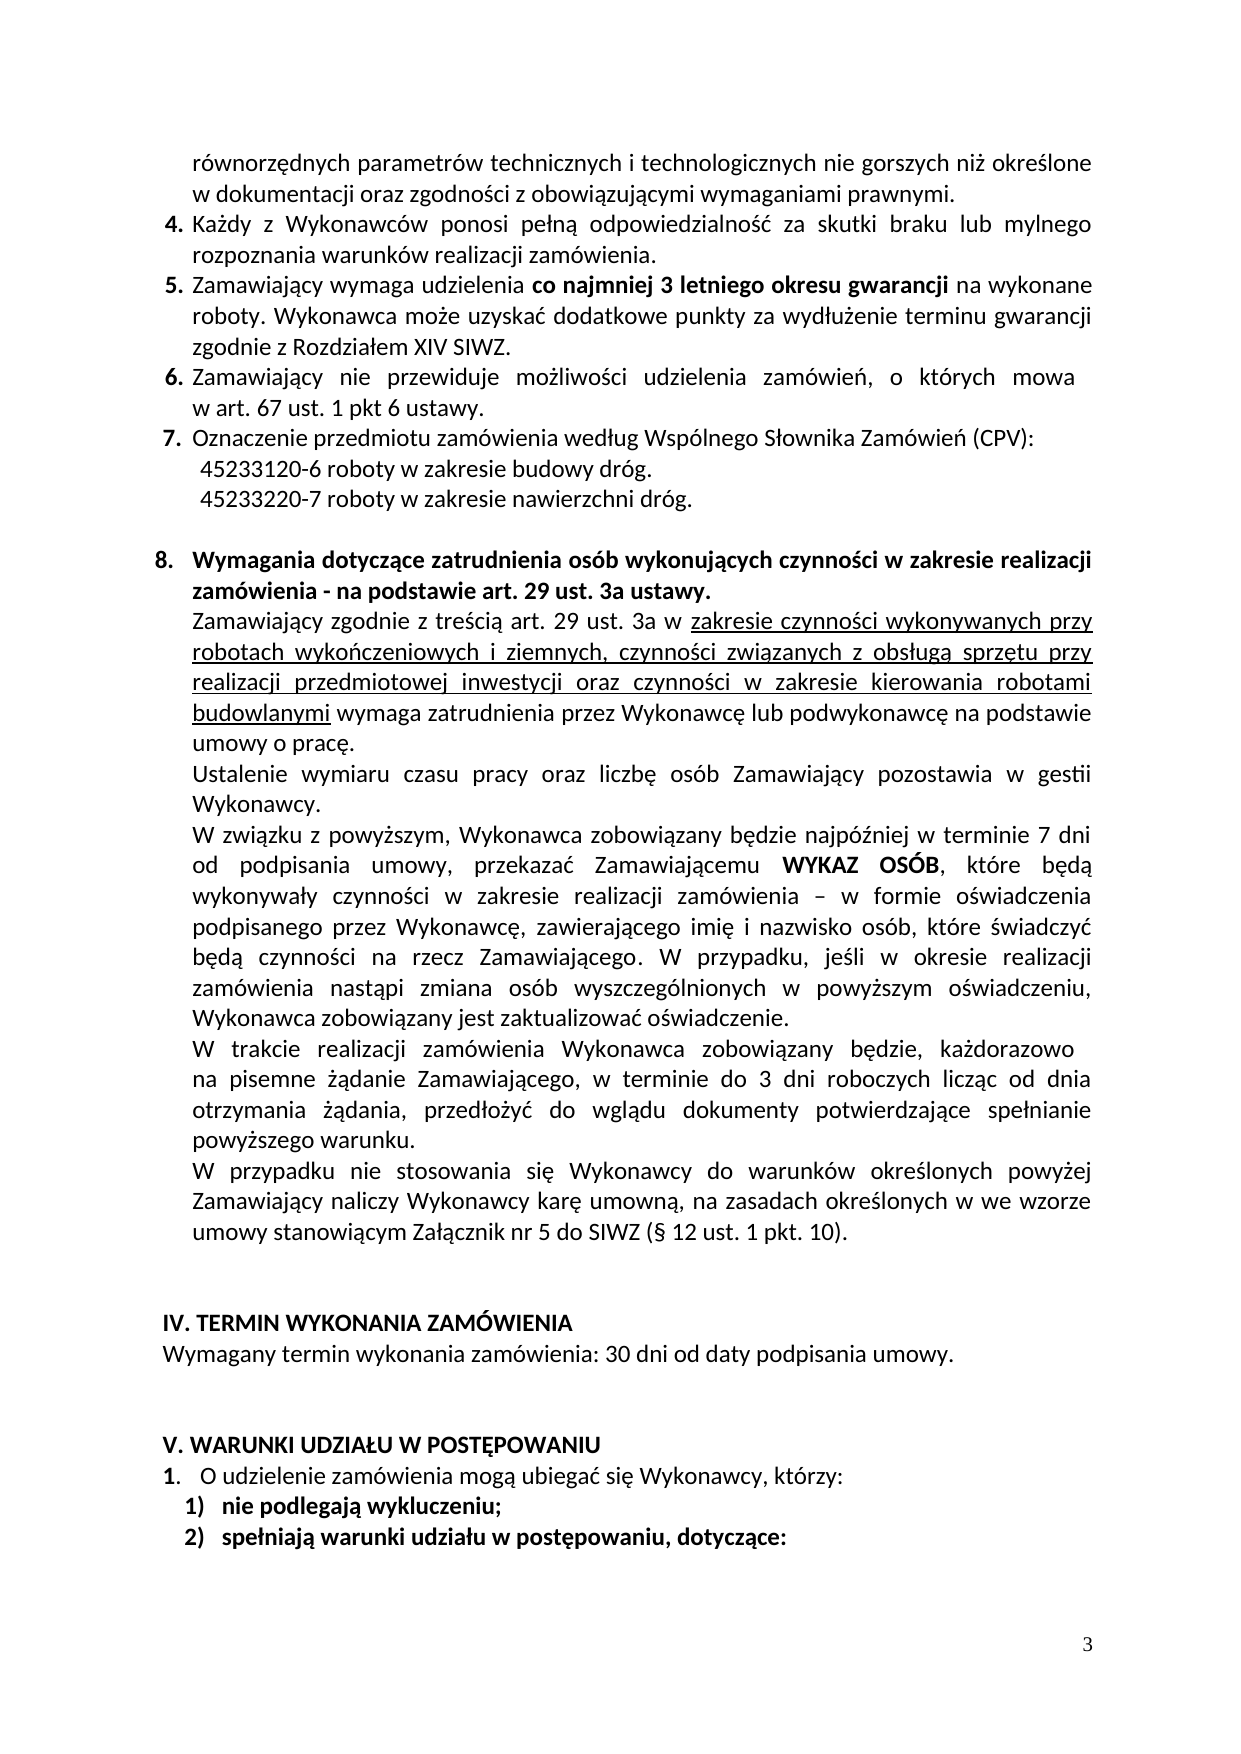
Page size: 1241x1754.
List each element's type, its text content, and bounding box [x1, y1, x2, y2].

list Wymagania dotyczące zatrudnienia osób wykonujących czynności w zakresie realizacji zamówienia - na podstawie art. 29 ust. 3a ustawy. [154, 544, 1093, 605]
text W związku z powyższym, Wykonawca zobowiązany będzie najpóźniej w terminie 7 dni od podpisania umowy, przekazać Zamawiającemu WYKAZ OSÓB, które będą wykonywały czynności w zakresie realizacji zamówienia – w formie oświadczenia podpisanego przez Wykonawcę, zawierającego imię i nazwisko osób, które świadczyć będą czynności na rzecz Zamawiającego. W przypadku, jeśli w okresie realizacji zamówienia nastąpi zmiana osób wyszczególnionych w powyższym oświadczeniu, Wykonawca zobowiązany jest zaktualizować oświadczenie. [192, 819, 1093, 1033]
list Zamawiający nie przewiduje możliwości udzielenia zamówień, o których mowa w art. 67 ust. 1 pkt 6 ustawy. [164, 361, 1093, 422]
text 45233120-6 roboty w zakresie budowy dróg. [200, 453, 1093, 483]
text 1) nie podlegają wykluczeniu; [184, 1491, 1093, 1521]
text 1. O udzielenie zamówienia mogą ubiegać się Wykonawcy, którzy: [162, 1460, 1093, 1491]
text Ustalenie wymiaru czasu pracy oraz liczbę osób Zamawiający pozostawia w gestii Wykonawcy. [192, 758, 1093, 819]
list Oznaczenie przedmiotu zamówienia według Wspólnego Słownika Zamówień (CPV): [162, 422, 1093, 453]
text V. WARUNKI UDZIAŁU W POSTĘPOWANIU [162, 1429, 1093, 1460]
list Zamawiający wymaga udzielenia co najmniej 3 letniego okresu gwarancji na wykonane roboty. Wykonawca może uzyskać dodatkowe punkty za wydłużenie terminu gwarancji zgodnie z Rozdziałem XIV SIWZ. [164, 270, 1093, 361]
text 45233220-7 roboty w zakresie nawierzchni dróg. [200, 483, 1093, 514]
text IV. TERMIN WYKONANIA ZAMÓWIENIA [162, 1307, 1093, 1338]
list Zamawiający zgodnie z treścią art. 29 ust. 3a w zakresie czynności wykonywanych przy robotach wykończeniowych i ziemnych, czynności związanych z obsługą sprzętu przy realizacji przedmiotowej inwestycji oraz czynności w zakresie kierowania robotami budowlanymi wymaga zatrudnienia przez Wykonawcę lub podwykonawcę na podstawie umowy o pracę. [192, 605, 1093, 662]
text W przypadku nie stosowania się Wykonawcy do warunków określonych powyżej Zamawiający naliczy Wykonawcy karę umowną, na zasadach określonych w we wzorze umowy stanowiącym Załącznik nr 5 do SIWZ (§ 12 ust. 1 pkt. 10). [192, 1155, 1093, 1246]
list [154, 148, 1093, 209]
text 2) spełniają warunki udziału w postępowaniu, dotyczące: [184, 1521, 1093, 1552]
list Zamawiający zgodnie z treścią art. 29 ust. 3a w zakresie czynności wykonywanych przy robotach wykończeniowych i ziemnych, czynności związanych z obsługą sprzętu przy realizacji przedmiotowej inwestycji oraz czynności w zakresie kierowania robotami budowlanymi wymaga zatrudnienia przez Wykonawcę lub podwykonawcę na podstawie umowy o pracę. [192, 664, 1093, 758]
text Wymagany termin wykonania zamówienia: 30 dni od daty podpisania umowy. [162, 1338, 1093, 1368]
text W trakcie realizacji zamówienia Wykonawca zobowiązany będzie, każdorazowo na pisemne żądanie Zamawiającego, w terminie do 3 dni roboczych licząc od dnia otrzymania żądania, przedłożyć do wglądu dokumenty potwierdzające spełnianie powyższego warunku. [192, 1033, 1093, 1155]
list Każdy z Wykonawców ponosi pełną odpowiedzialność za skutki braku lub mylnego rozpoznania warunków realizacji zamówienia. [164, 209, 1093, 270]
